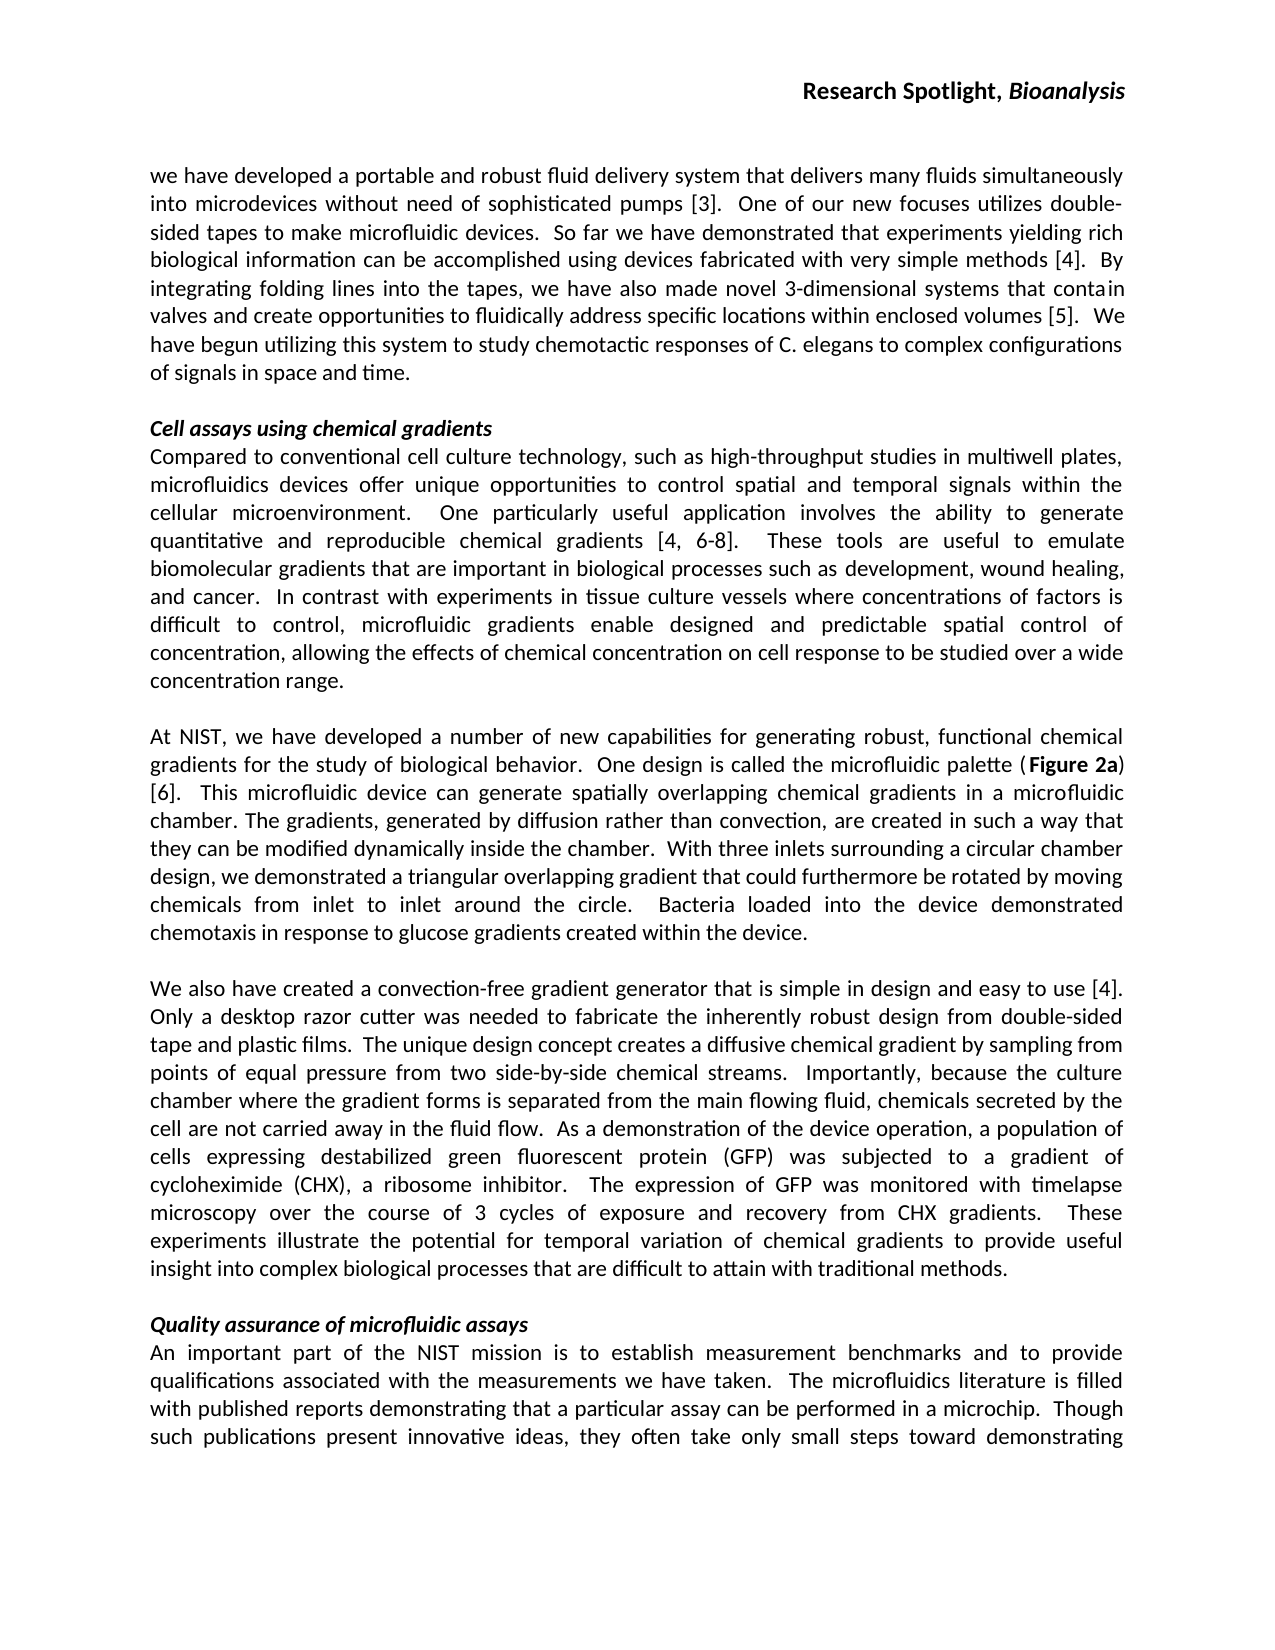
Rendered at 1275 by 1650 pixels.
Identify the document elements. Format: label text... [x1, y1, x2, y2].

text Cell assays using chemical gradients [150, 414, 1125, 442]
text We also have created a convection-free gradient generator that is simple in design and easy to use [4]. Only a desktop razor cutter was needed to fabricate the inherently robust design from double-sided tape and plastic films. The unique design concept creates a diffusive chemical gradient by sampling from points of equal pressure from two side-by-side chemical streams. Importantly, because the culture chamber where the gradient forms is separated from the main flowing fluid, chemicals secreted by the cell are not carried away in the fluid flow. As a demonstration of the device operation, a population of cells expressing destabilized green fluorescent protein (GFP) was subjected to a gradient of cycloheximide (CHX), a ribosome inhibitor. The expression of GFP was monitored with timelapse microscopy over the course of 3 cycles of exposure and recovery from CHX gradients. These experiments illustrate the potential for temporal variation of chemical gradients to provide useful insight into complex biological processes that are difficult to attain with traditional methods. [150, 974, 1125, 1282]
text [150, 162, 1125, 386]
text Quality assurance of microfluidic assays [150, 1310, 1125, 1338]
text At NIST, we have developed a number of new capabilities for generating robust, functional chemical gradients for the study of biological behavior. One design is called the microfluidic palette (Figure 2a) [6]. This microﬂuidic device can generate spatially overlapping chemical gradients in a microﬂuidic chamber. The gradients, generated by diffusion rather than convection, are created in such a way that they can be modified dynamically inside the chamber. With three inlets surrounding a circular chamber design, we demonstrated a triangular overlapping gradient that could furthermore be rotated by moving chemicals from inlet to inlet around the circle. Bacteria loaded into the device demonstrated chemotaxis in response to glucose gradients created within the device. [150, 722, 1125, 946]
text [150, 1338, 1125, 1451]
text Compared to conventional cell culture technology, such as high-throughput studies in multiwell plates, microfluidics devices offer unique opportunities to control spatial and temporal signals within the cellular microenvironment. One particularly useful application involves the ability to generate quantitative and reproducible chemical gradients [4, 6-8]. These tools are useful to emulate biomolecular gradients that are important in biological processes such as development, wound healing, and cancer. In contrast with experiments in tissue culture vessels where concentrations of factors is difficult to control, microfluidic gradients enable designed and predictable spatial control of concentration, allowing the effects of chemical concentration on cell response to be studied over a wide concentration range. [150, 442, 1125, 694]
